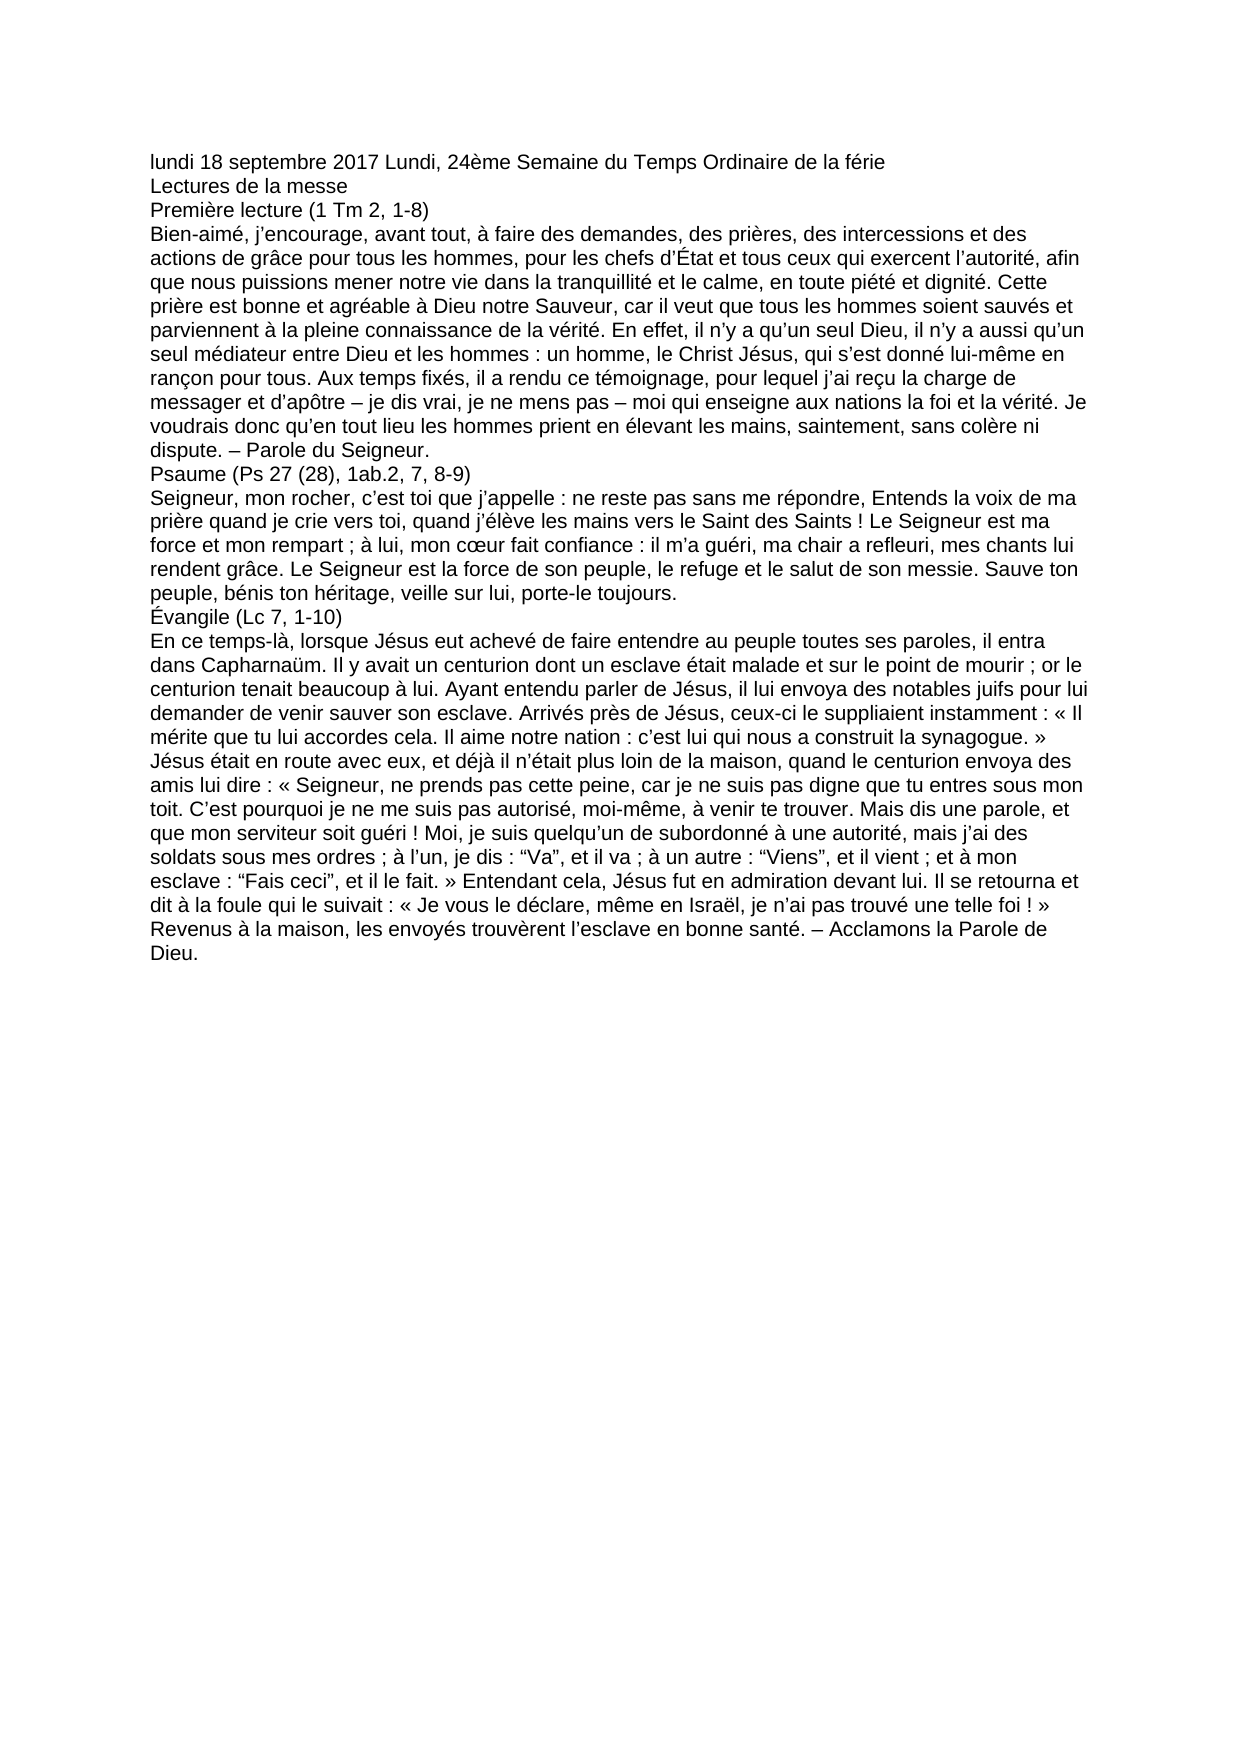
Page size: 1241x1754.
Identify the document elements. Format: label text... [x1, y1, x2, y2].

text Bien-aimé, j’encourage, avant tout, à faire des demandes, des prières, des intercessions et des actions de grâce pour tous les hommes, pour les chefs d’État et tous ceux qui exercent l’autorité, afin que nous puissions mener notre vie dans la tranquillité et le calme, en toute piété et dignité. Cette prière est bonne et agréable à Dieu notre Sauveur, car il veut que tous les hommes soient sauvés et parviennent à la pleine connaissance de la vérité. En effet, il n’y a qu’un seul Dieu, il n’y a aussi qu’un seul médiateur entre Dieu et les hommes : un homme, le Christ Jésus, qui s’est donné lui-même en rançon pour tous. Aux temps fixés, il a rendu ce témoignage, pour lequel j’ai reçu la charge de messager et d’apôtre – je dis vrai, je ne mens pas – moi qui enseigne aux nations la foi et la vérité. Je voudrais donc qu’en tout lieu les hommes prient en élevant les mains, saintement, sans colère ni dispute. – Parole du Seigneur. [150, 222, 1090, 461]
text En ce temps-là, lorsque Jésus eut achevé de faire entendre au peuple toutes ses paroles, il entra dans Capharnaüm. Il y avait un centurion dont un esclave était malade et sur le point de mourir ; or le centurion tenait beaucoup à lui. Ayant entendu parler de Jésus, il lui envoya des notables juifs pour lui demander de venir sauver son esclave. Arrivés près de Jésus, ceux-ci le suppliaient instamment : « Il mérite que tu lui accordes cela. Il aime notre nation : c’est lui qui nous a construit la synagogue. » Jésus était en route avec eux, et déjà il n’était plus loin de la maison, quand le centurion envoya des amis lui dire : « Seigneur, ne prends pas cette peine, car je ne suis pas digne que tu entres sous mon toit. C’est pourquoi je ne me suis pas autorisé, moi-même, à venir te trouver. Mais dis une parole, et que mon serviteur soit guéri ! Moi, je suis quelqu’un de subordonné à une autorité, mais j’ai des soldats sous mes ordres ; à l’un, je dis : “Va”, et il va ; à un autre : “Viens”, et il vient ; et à mon esclave : “Fais ceci”, et il le fait. » Entendant cela, Jésus fut en admiration devant lui. Il se retourna et dit à la foule qui le suivait : « Je vous le déclare, même en Israël, je n’ai pas trouvé une telle foi ! » Revenus à la maison, les envoyés trouvèrent l’esclave en bonne santé. – Acclamons la Parole de Dieu. [150, 629, 1090, 964]
text Seigneur, mon rocher, c’est toi que j’appelle : ne reste pas sans me répondre, Entends la voix de ma prière quand je crie vers toi, quand j’élève les mains vers le Saint des Saints ! Le Seigneur est ma force et mon rempart ; à lui, mon cœur fait confiance : il m’a guéri, ma chair a refleuri, mes chants lui rendent grâce. Le Seigneur est la force de son peuple, le refuge et le salut de son messie. Sauve ton peuple, bénis ton héritage, veille sur lui, porte-le toujours. [150, 485, 1090, 605]
